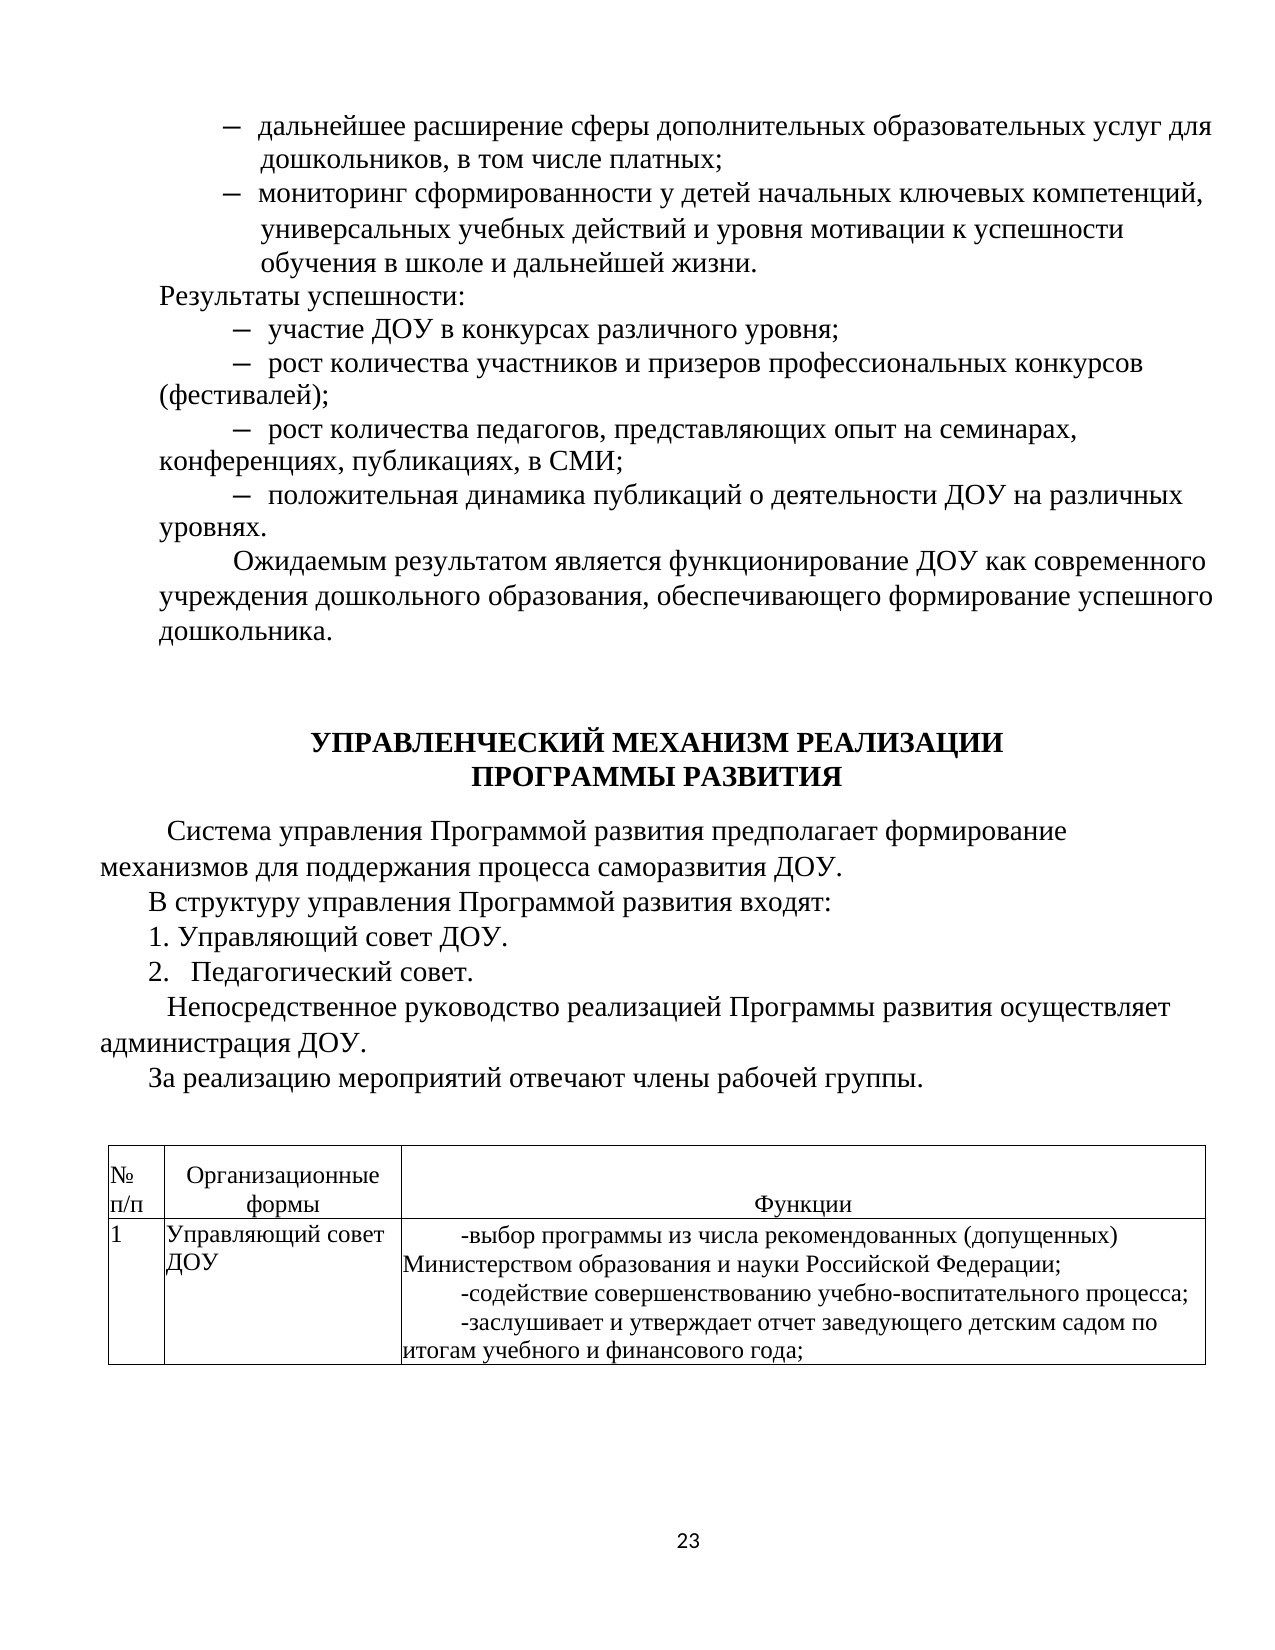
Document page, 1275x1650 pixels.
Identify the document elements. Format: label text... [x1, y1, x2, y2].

text Ожидаемым результатом является функционирование ДОУ как современного учреждения дошкольного образования, обеспечивающего формирование успешного дошкольника. [159, 543, 1214, 647]
text — рост количества участников и призеров профессиональных конкурсов (фестивалей); [159, 345, 1214, 411]
table_header Организационные формы [165, 1146, 401, 1218]
text — дальнейшее расширение сферы дополнительных образовательных услуг для дошкольников, в том числе платных; [223, 108, 1214, 175]
text — рост количества педагогов, представляющих опыт на семинарах, конференциях, публикациях, в СМИ; [159, 411, 1214, 477]
text В структуру управления Программой развития входят: [100, 884, 1214, 917]
text УПРАВЛЕНЧЕСКИЙ МЕХАНИЗМ РЕАЛИЗАЦИИ ПРОГРАММЫ РАЗВИТИЯ [100, 726, 1214, 793]
text Непосредственное руководство реализацией Программы развития осуществляет администрация ДОУ. [100, 989, 1214, 1058]
text Система управления Программой развития предполагает формирование механизмов для поддержания процесса саморазвития ДОУ. [100, 813, 1214, 882]
text 1. Управляющий совет ДОУ. [100, 919, 1214, 953]
text Результаты успешности: [159, 278, 1214, 312]
text — мониторинг сформированности у детей начальных ключевых компетенций, универсальных учебных действий и уровня мотивации к успешности обучения в школе и дальнейшей жизни. [223, 175, 1214, 278]
table_cell 1 [109, 1219, 164, 1364]
text — положительная динамика публикаций о деятельности ДОУ на различных уровнях. [159, 477, 1214, 543]
table_header Функции [402, 1146, 1205, 1218]
text За реализацию мероприятий отвечают члены рабочей группы. [100, 1060, 1214, 1093]
text — участие ДОУ в конкурсах различного уровня; [159, 312, 1214, 345]
table_cell Управляющий совет ДОУ [165, 1219, 401, 1364]
table_header № п/п [109, 1146, 164, 1218]
list Педагогический совет. [100, 954, 1214, 988]
table_cell -выбор программы из числа рекомендованных (допущенных) Министерством образования и науки Российской Федерации; -содействие совершенствованию учебно-воспитательного процесса; -заслушивает и утверждает отчет заведующего детским садом по итогам учебного и финансового года; [402, 1219, 1205, 1364]
